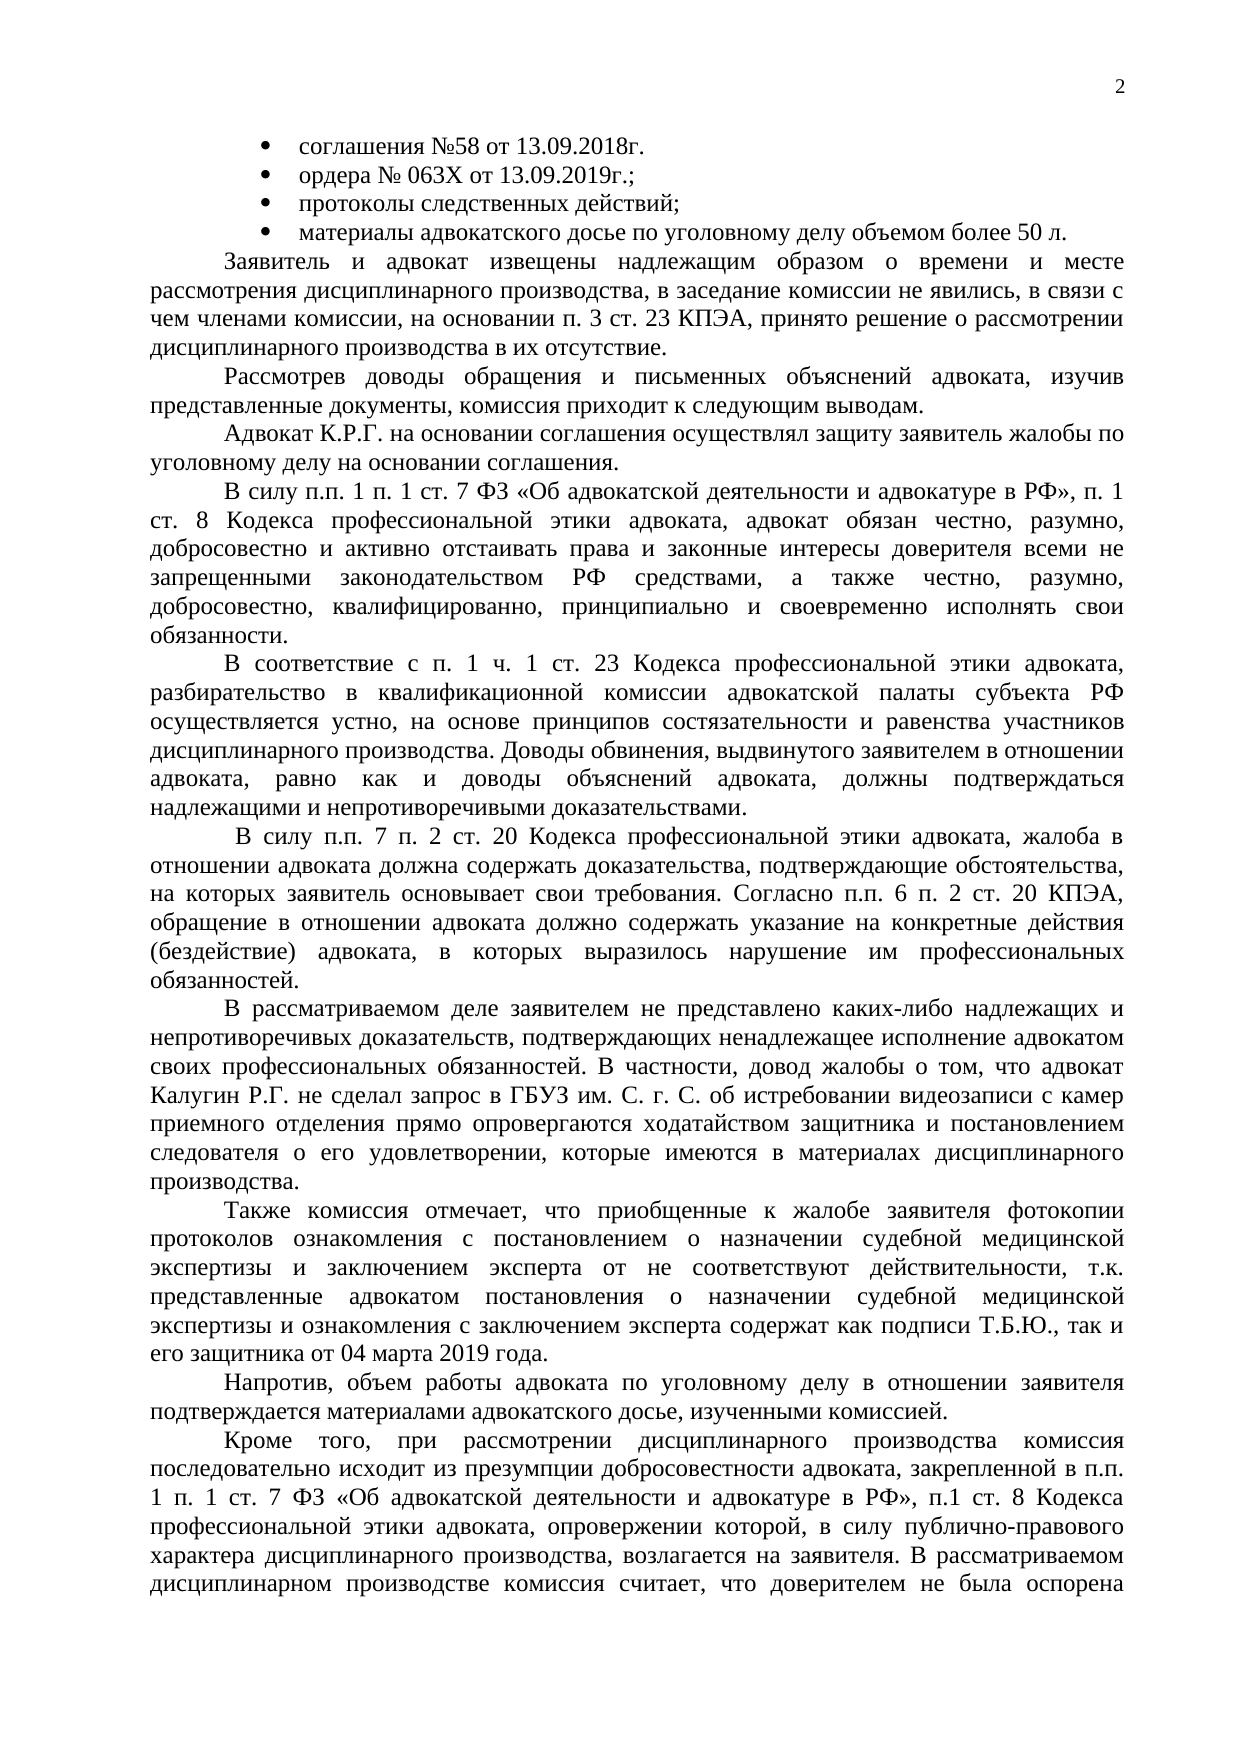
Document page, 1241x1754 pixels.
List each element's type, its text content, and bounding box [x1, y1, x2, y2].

text В соответствие с п. 1 ч. 1 ст. 23 Кодекса профессиональной этики адвоката, разбирательство в квалификационной комиссии адвокатской палаты субъекта РФ осуществляется устно, на основе принципов состязательности и равенства участников дисциплинарного производства. Доводы обвинения, выдвинутого заявителем в отношении адвоката, равно как и доводы объяснений адвоката, должны подтверждаться надлежащими и непротиворечивыми доказательствами. [150, 648, 1125, 821]
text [150, 1425, 1125, 1597]
text В рассматриваемом деле заявителем не представлено каких-либо надлежащих и непротиворечивых доказательств, подтверждающих ненадлежащее исполнение адвокатом своих профессиональных обязанностей. В частности, довод жалобы о том, что адвокат Калугин Р.Г. не сделал запрос в ГБУЗ им. С. г. С. об истребовании видеозаписи с камер приемного отделения прямо опровергаются ходатайством защитника и постановлением следователя о его удовлетворении, которые имеются в материалах дисциплинарного производства. [150, 993, 1125, 1195]
list ордера № 063Х от 13.09.2019г.; [261, 160, 1125, 188]
text В силу п.п. 7 п. 2 ст. 20 Кодекса профессиональной этики адвоката, жалоба в отношении адвоката должна содержать доказательства, подтверждающие обстоятельства, на которых заявитель основывает свои требования. Согласно п.п. 6 п. 2 ст. 20 КПЭА, обращение в отношении адвоката должно содержать указание на конкретные действия (бездействие) адвоката, в которых выразилось нарушение им профессиональных обязанностей. [150, 821, 1125, 993]
list соглашения №58 от 13.09.2018г. [261, 131, 1125, 160]
text В силу п.п. 1 п. 1 ст. 7 ФЗ «Об адвокатской деятельности и адвокатуре в РФ», п. 1 ст. 8 Кодекса профессиональной этики адвоката, адвокат обязан честно, разумно, добросовестно и активно отстаивать права и законные интересы доверителя всеми не запрещенными законодательством РФ средствами, а также честно, разумно, добросовестно, квалифицированно, принципиально и своевременно исполнять свои обязанности. [150, 476, 1125, 648]
text Напротив, объем работы адвоката по уголовному делу в отношении заявителя подтверждается материалами адвокатского досье, изученными комиссией. [150, 1367, 1125, 1425]
text Рассмотрев доводы обращения и письменных объяснений адвоката, изучив представленные документы, комиссия приходит к следующим выводам. [150, 361, 1125, 418]
list протоколы следственных действий; [261, 188, 1125, 217]
text Заявитель и адвокат извещены надлежащим образом о времени и месте рассмотрения дисциплинарного производства, в заседание комиссии не явились, в связи с чем членами комиссии, на основании п. 3 ст. 23 КПЭА, принято решение о рассмотрении дисциплинарного производства в их отсутствие. [150, 246, 1125, 361]
text Также комиссия отмечает, что приобщенные к жалобе заявителя фотокопии протоколов ознакомления с постановлением о назначении судебной медицинской экспертизы и заключением эксперта от не соответствуют действительности, т.к. представленные адвокатом постановления о назначении судебной медицинской экспертизы и ознакомления с заключением эксперта содержат как подписи Т.Б.Ю., так и его защитника от 04 марта 2019 года. [150, 1195, 1125, 1367]
text Адвокат К.Р.Г. на основании соглашения осуществлял защиту заявитель жалобы по уголовному делу на основании соглашения. [150, 418, 1125, 476]
list материалы адвокатского досье по уголовному делу объемом более 50 л. [261, 217, 1125, 246]
